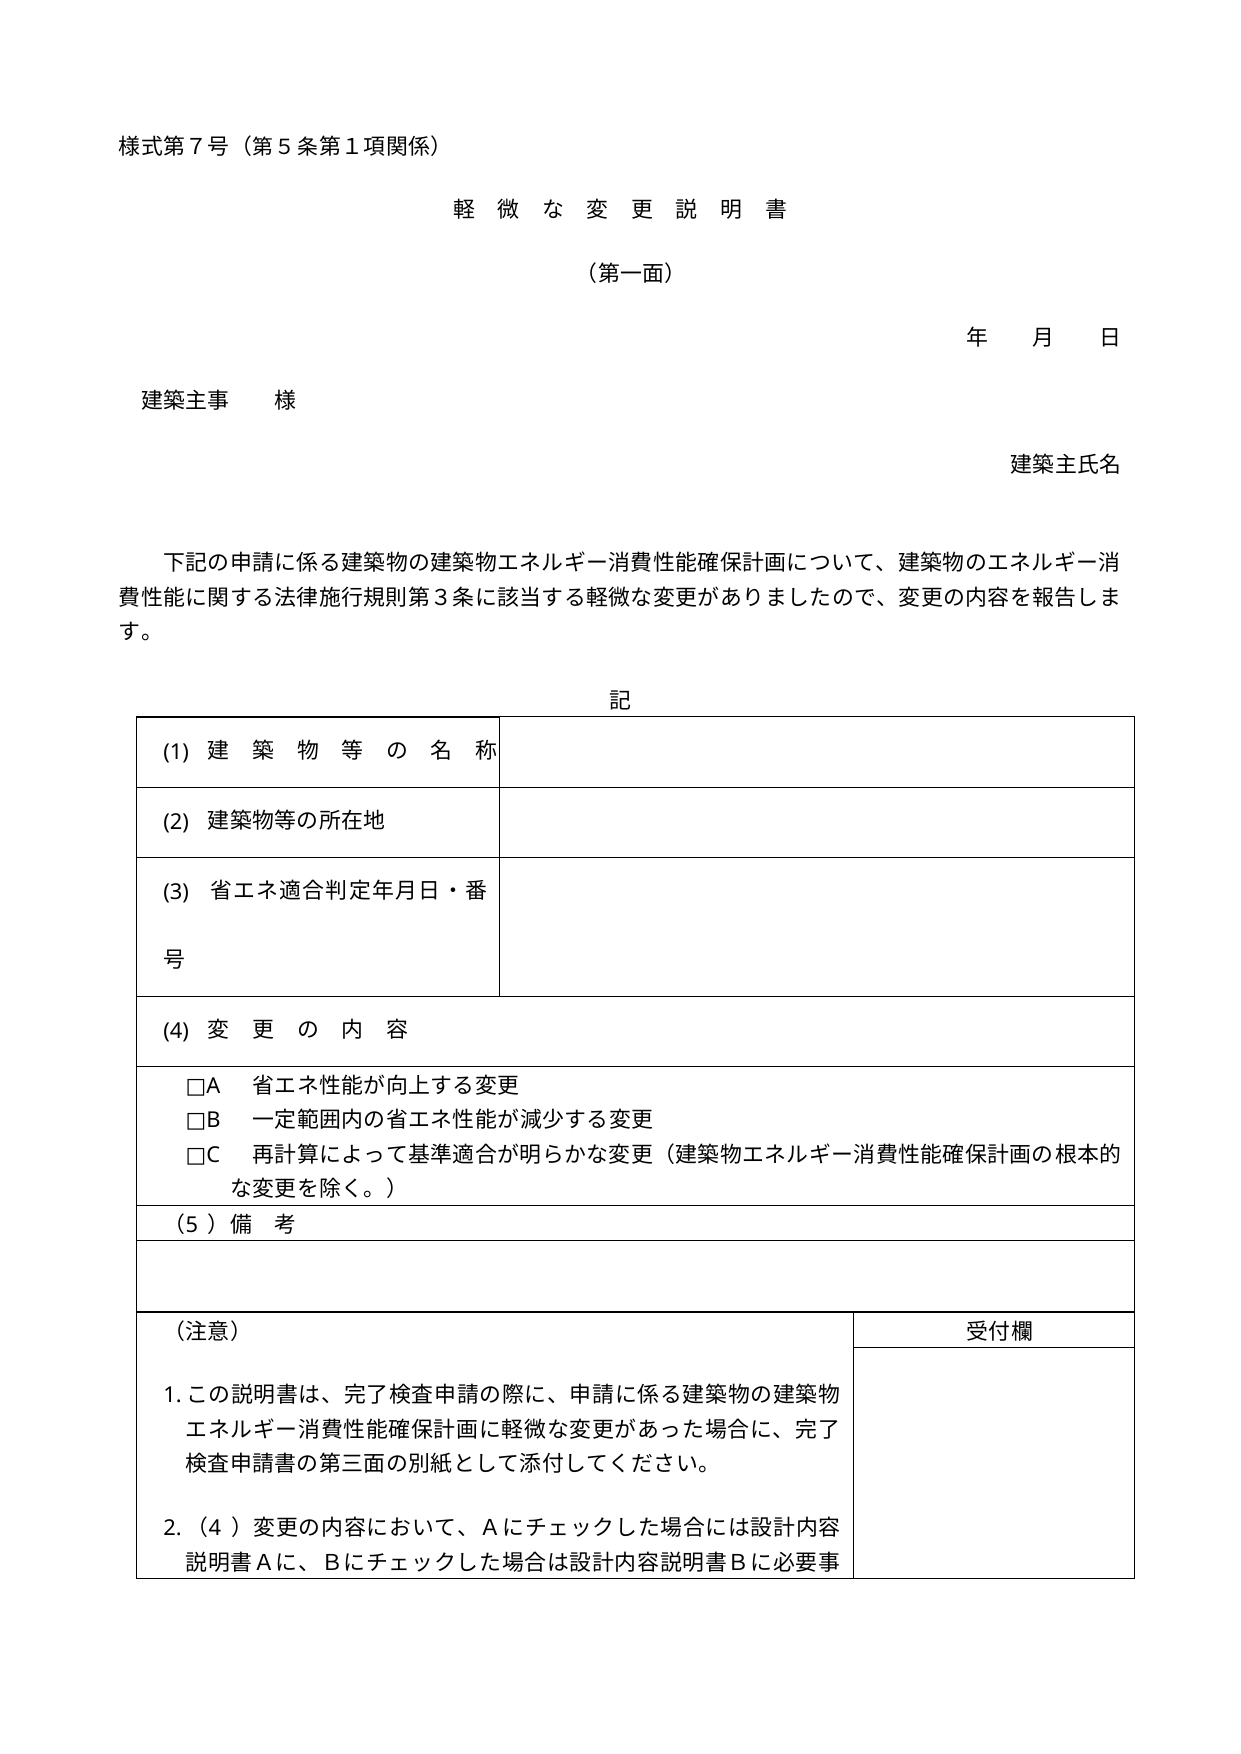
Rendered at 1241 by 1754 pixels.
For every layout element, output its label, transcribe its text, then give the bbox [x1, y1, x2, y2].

text 年 月 日 [122, 318, 1122, 353]
table_cell [500, 788, 1134, 857]
text （第一面） [122, 255, 1122, 289]
table_cell 受付欄 [854, 1313, 1134, 1347]
text 下記の申請に係る建築物の建築物エネルギー消費性能確保計画について、建築物のエネルギー消費性能に関する法律施行規則第３条に該当する軽微な変更がありましたので、変更の内容を報告します。 [118, 544, 1122, 647]
table_cell （5）備 考 [137, 1206, 1134, 1240]
table_header (1) 建築物等の名称 [137, 718, 499, 787]
table_header [500, 717, 1134, 787]
table_cell (2) 建築物等の所在地 [137, 788, 499, 857]
table_cell [854, 1348, 1134, 1578]
text 軽微な変更説明書 [122, 191, 1122, 226]
table_cell [137, 1241, 1134, 1311]
table_cell [500, 858, 1134, 996]
text 建築主事 様 [133, 382, 1122, 416]
text 建築主氏名 [156, 446, 1122, 480]
table_cell □A 省エネ性能が向上する変更 □B 一定範囲内の省エネ性能が減少する変更 □C 再計算によって基準適合が明らかな変更（建築物エネルギー消費性能確保計画の根本的な変更を除く。） [137, 1067, 1134, 1204]
table_cell （注意） 1.この説明書は、完了検査申請の際に、申請に係る建築物の建築物エネルギー消費性能確保計画に軽微な変更があった場合に、完了検査申請書の第三面の別紙として添付してください。 2.（4）変更の内容において、Ａにチェックした場合には設計内容説明書Ａに、Ｂにチェックした場合は設計内容説明書Ｂに必要事項を記入したうえで、変更内容を説明するための図書を添付してください。Ｃにチェックした場合には軽微変更該当証明書及びその申請に要した図書を添付してください。 [137, 1313, 853, 1578]
text 様式第７号（第５条第１項関係） [118, 127, 1122, 162]
text 記 [118, 682, 1122, 716]
table_cell (3) 省エネ適合判定年月日・番号 [137, 858, 499, 996]
table_cell (4) 変更の内容 [137, 997, 1134, 1066]
